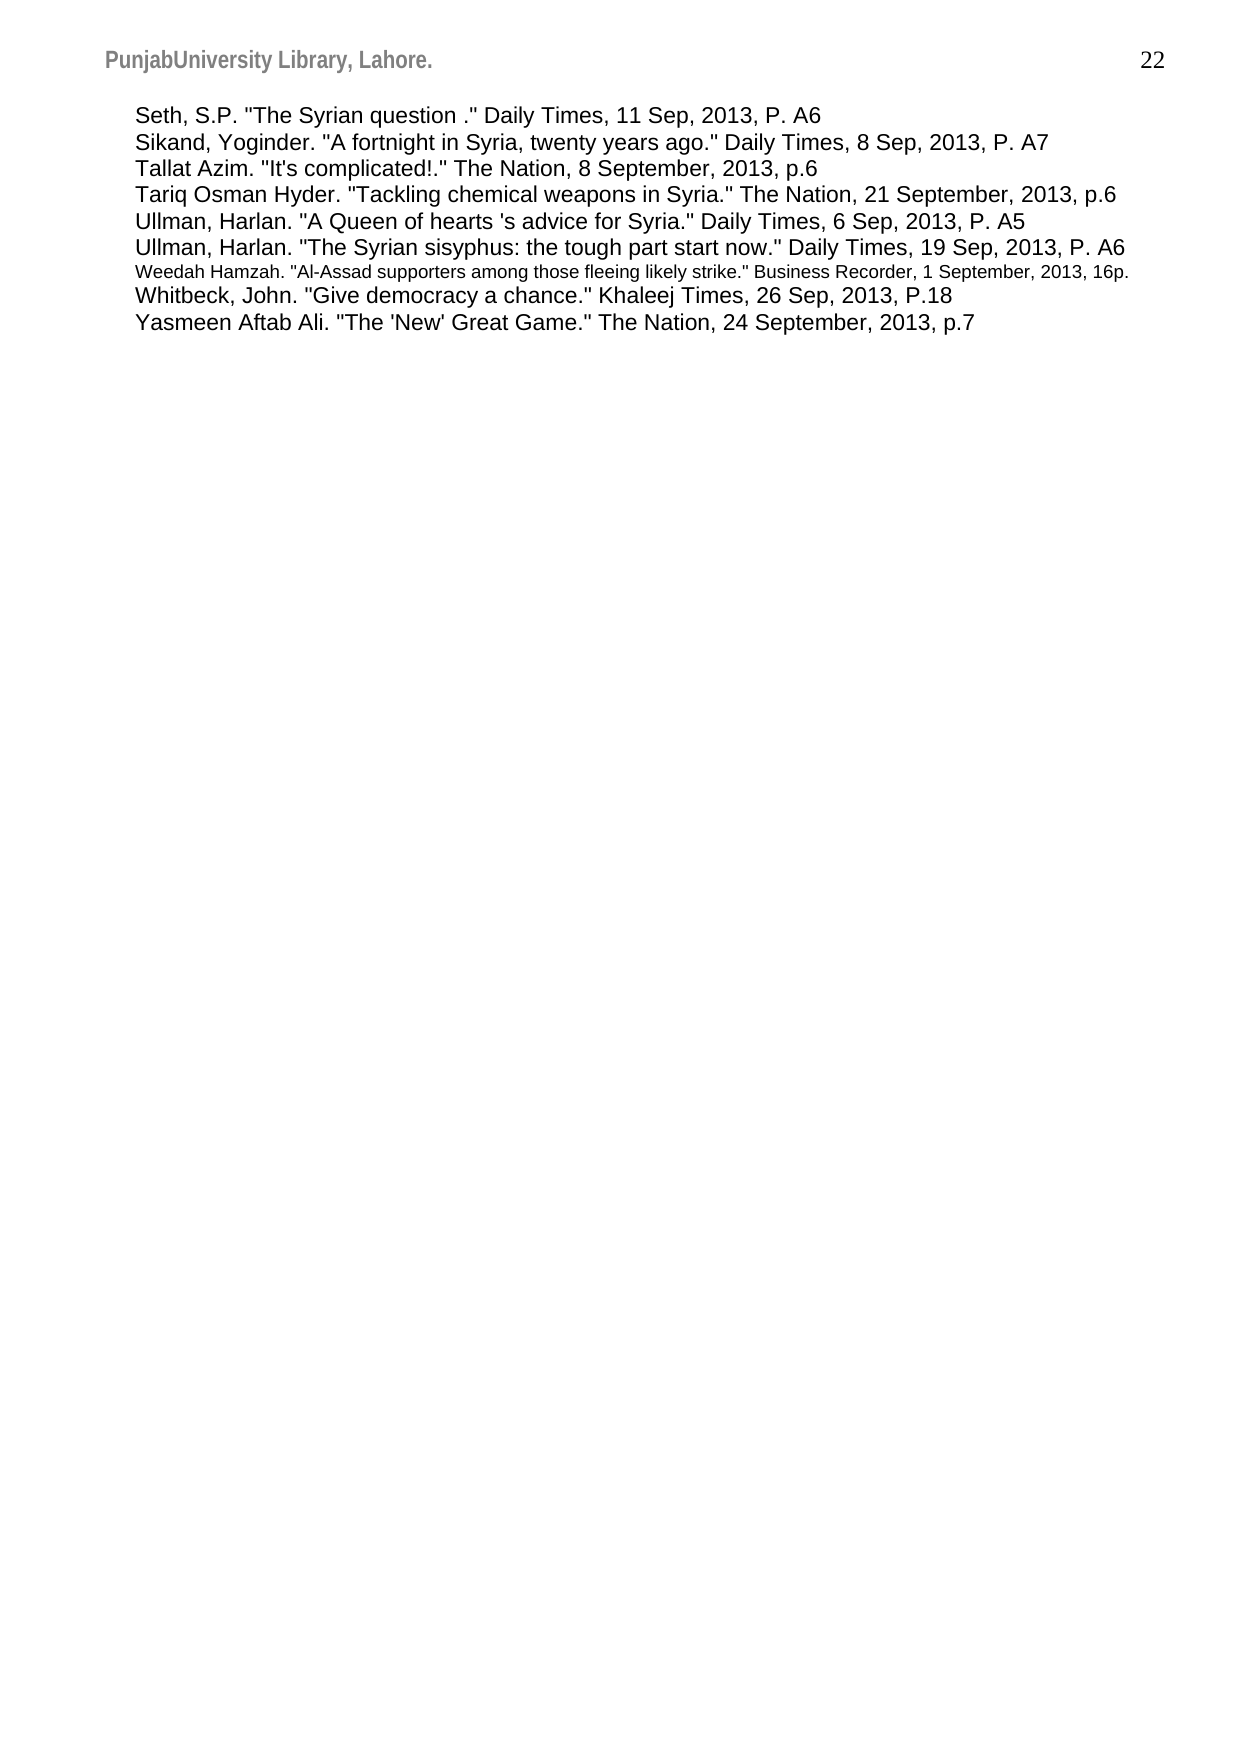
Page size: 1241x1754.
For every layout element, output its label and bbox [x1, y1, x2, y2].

table_cell [124, 103, 1174, 374]
